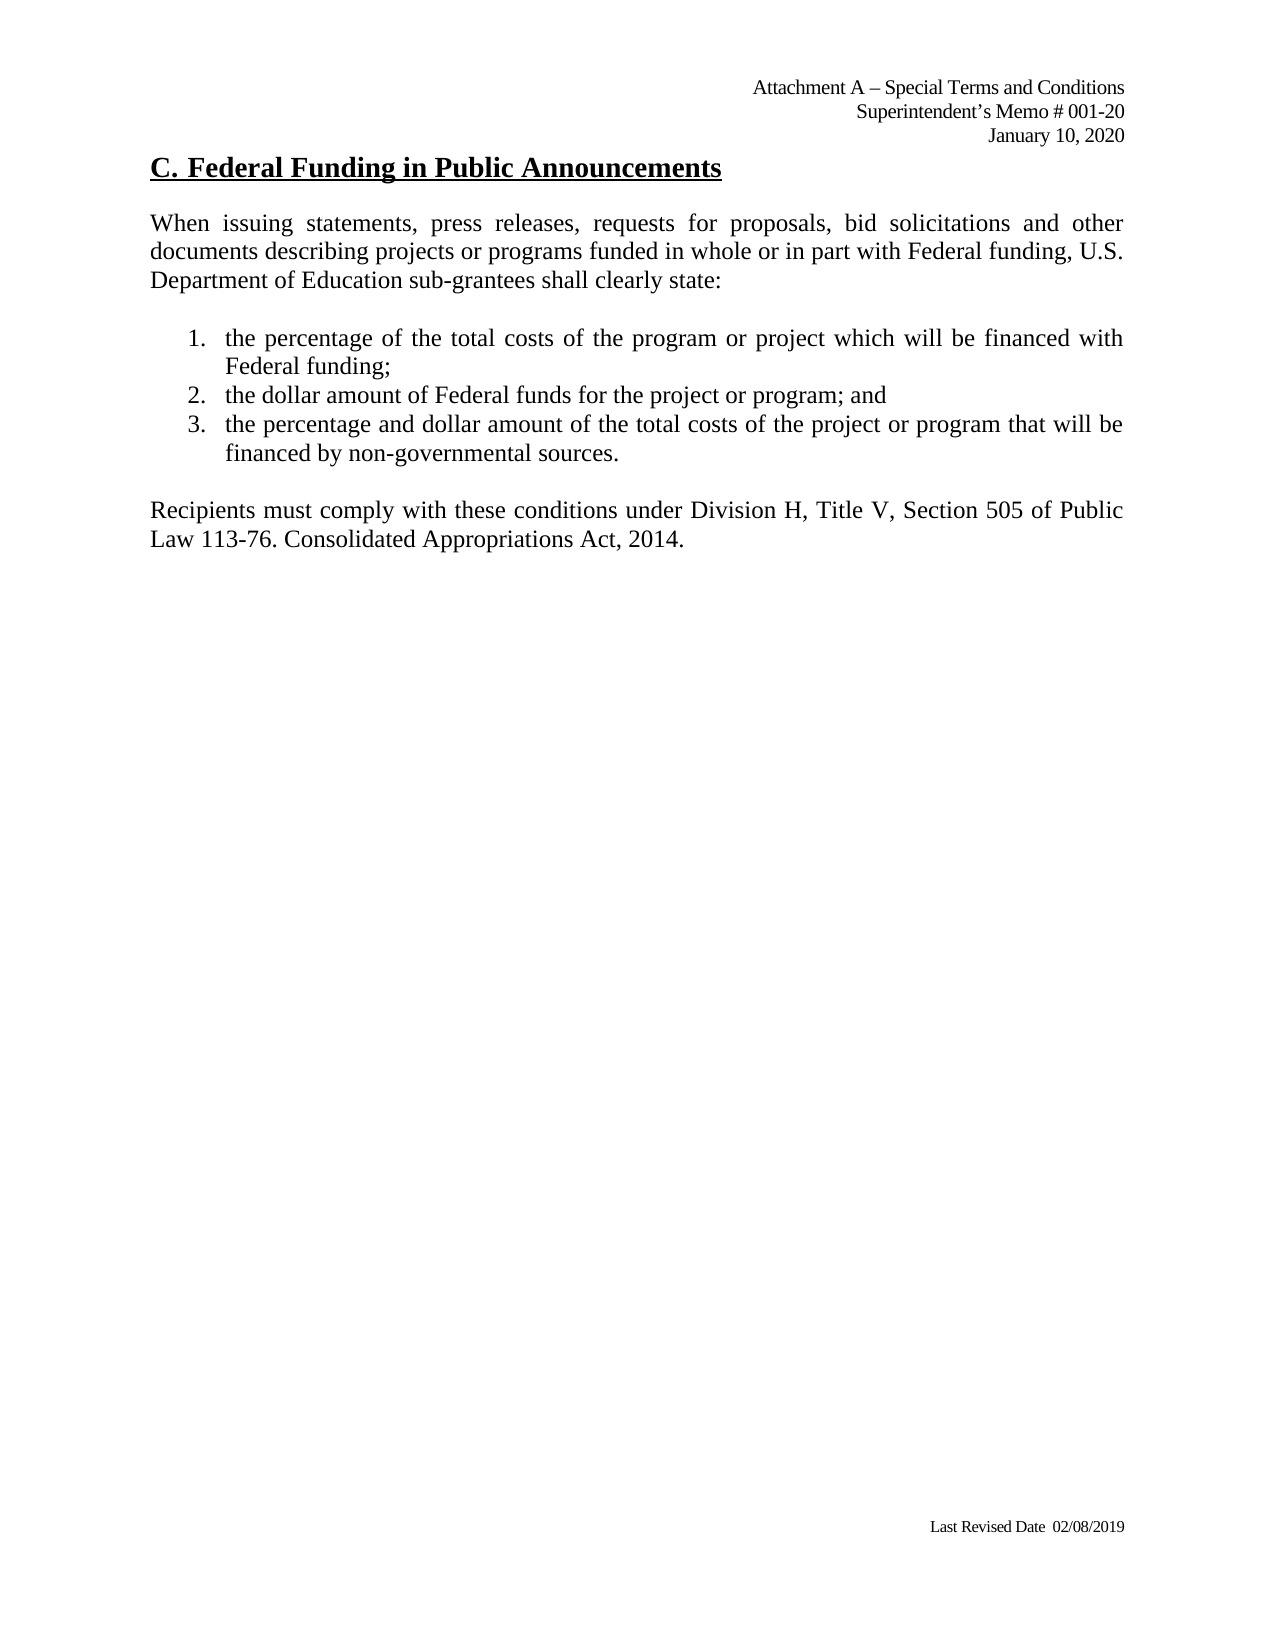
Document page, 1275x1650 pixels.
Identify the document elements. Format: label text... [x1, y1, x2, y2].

text When issuing statements, press releases, requests for proposals, bid solicitations and other documents describing projects or programs funded in whole or in part with Federal funding, U.S. Department of Education sub-grantees shall clearly state: [150, 208, 1125, 294]
list the percentage of the total costs of the program or project which will be financed with Federal funding; [187, 323, 1125, 380]
text C. Federal Funding in Public Announcements [150, 150, 1125, 183]
list the dollar amount of Federal funds for the project or program; and [187, 380, 1125, 409]
text Recipients must comply with these conditions under Division H, Title V, Section 505 of Public Law 113-76. Consolidated Appropriations Act, 2014. [150, 495, 1125, 553]
list the percentage and dollar amount of the total costs of the project or program that will be financed by non-governmental sources. [187, 409, 1125, 466]
